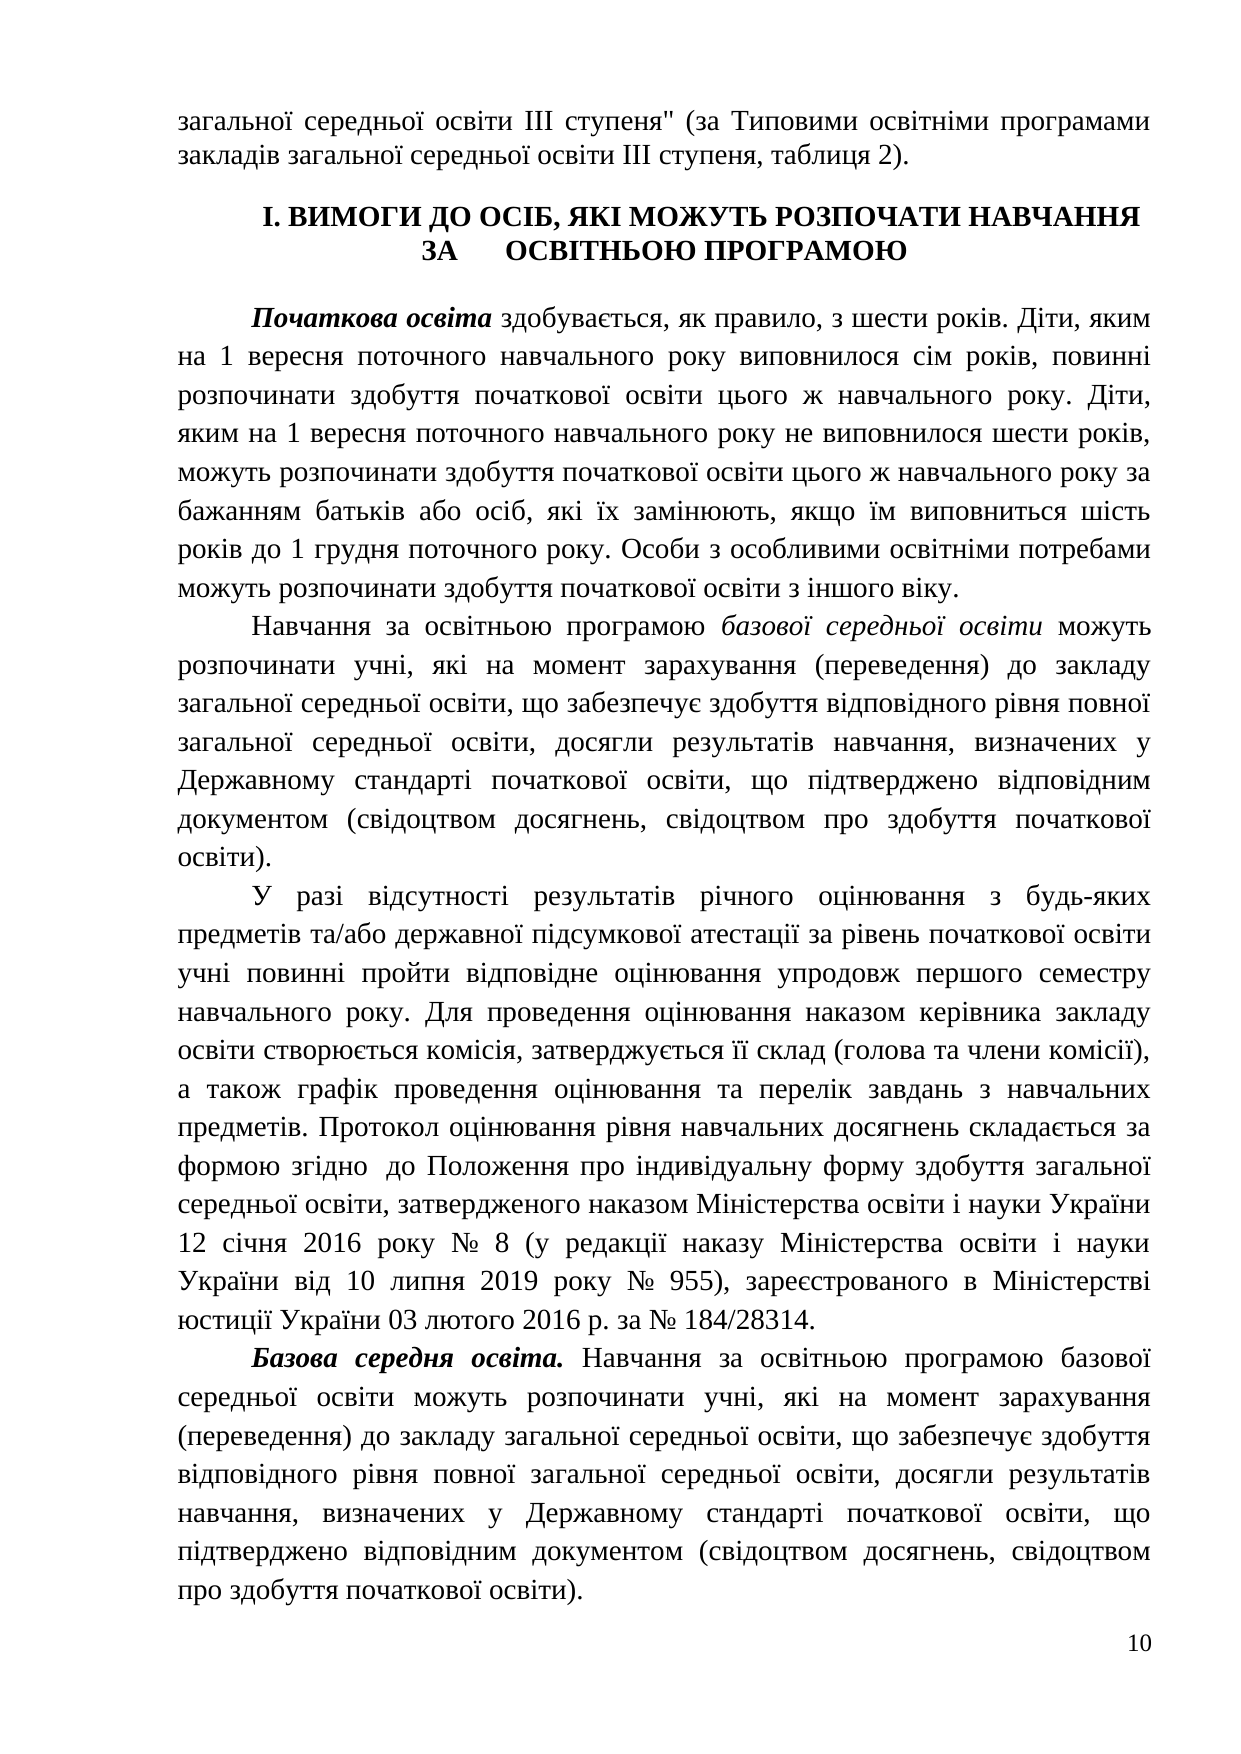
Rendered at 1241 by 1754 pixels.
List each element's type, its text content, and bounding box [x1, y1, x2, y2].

text Початкова освіта здобувається, як правило, з шести років. Діти, яким на 1 вересня поточного навчального року виповнилося сім років, повинні розпочинати здобуття початкової освіти цього ж навчального року. Діти, яким на 1 вересня поточного навчального року не виповнилося шести років, можуть розпочинати здобуття початкової освіти цього ж навчального року за бажанням батьків або осіб, які їх замінюють, якщо їм виповниться шість років до 1 грудня поточного року. Особи з особливими освітніми потребами можуть розпочинати здобуття початкової освіти з іншого віку. [177, 300, 1152, 603]
text Базова середня освіта. Навчання за освітньою програмою базової середньої освіти можуть розпочинати учні, які на момент зарахування (переведення) до закладу загальної середньої освіти, що забезпечує здобуття відповідного рівня повної загальної середньої освіти, досягли результатів навчання, визначених у Державному стандарті початкової освіти, що підтверджено відповідним документом (свідоцтвом досягнень, свідоцтвом про здобуття початкової освіти). [177, 1341, 1152, 1605]
text Навчання за освітньою програмою базової середньої освіти можуть розпочинати учні, які на момент зарахування (переведення) до закладу загальної середньої освіти, що забезпечує здобуття відповідного рівня повної загальної середньої освіти, досягли результатів навчання, визначених у Державному стандарті початкової освіти, що підтверджено відповідним документом (свідоцтвом досягнень, свідоцтвом про здобуття початкової освіти). [177, 608, 1152, 873]
text У разі відсутності результатів річного оцінювання з будь-яких предметів та/або державної підсумкової атестації за рівень початкової освіти учні повинні пройти відповідне оцінювання упродовж першого семестру навчального року. Для проведення оцінювання наказом керівника закладу освіти створюється комісія, затверджується її склад (голова та члени комісії), а також графік проведення оцінювання та перелік завдань з навчальних предметів. Протокол оцінювання рівня навчальних досягнень складається за формою згідно до Положення про індивідуальну форму здобуття загальної середньої освіти, затвердженого наказом Міністерства освіти і науки України 12 січня 2016 року № 8 (у редакції наказу Міністерства освіти і науки України від 10 липня 2019 року № 955), зареєстрованого в Міністерстві юстиції України 03 лютого 2016 р. за № 184/28314. [177, 878, 1152, 1336]
text І. ВИМОГИ ДО ОСІБ, ЯКІ МОЖУТЬ РОЗПОЧАТИ НАВЧАННЯ ЗА ОСВІТНЬОЮ ПРОГРАМОЮ [177, 199, 1152, 266]
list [177, 103, 1152, 171]
